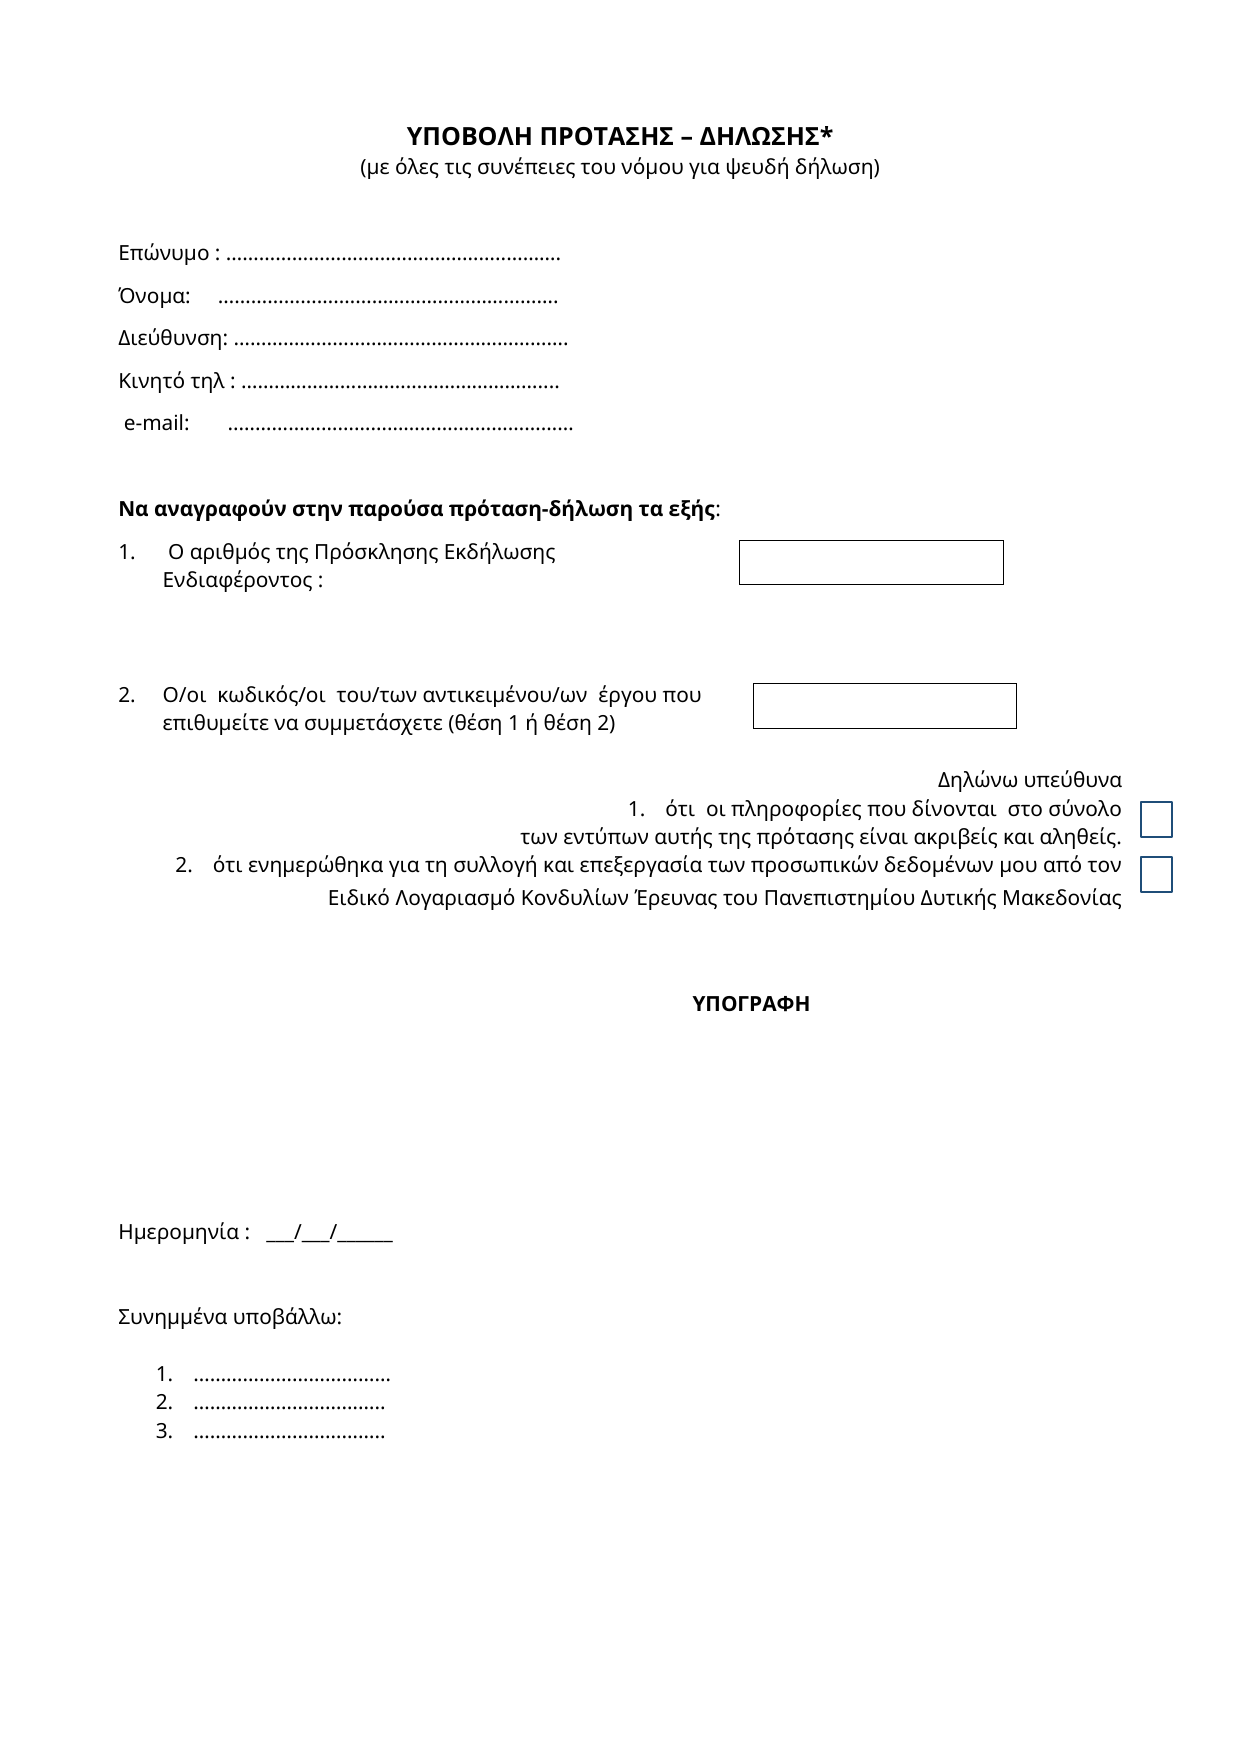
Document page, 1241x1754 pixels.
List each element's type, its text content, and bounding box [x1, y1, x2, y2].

text Κινητό τηλ : ……………………………………………….... [118, 366, 1122, 394]
text Ημερομηνία : ___/___/______ [118, 1217, 1122, 1245]
list …………………………….. [156, 1387, 1122, 1416]
list ότι οι πληροφορίες που δίνονται στο σύνολο [156, 794, 1122, 822]
subtitle ΥΠΟΒΟΛΗ ΠΡΟΤΑΣΗΣ – ΔΗΛΩΣΗΣ* [118, 118, 1122, 152]
text Να αναγραφούν στην παρούσα πρόταση-δήλωση τα εξής: [118, 494, 1122, 523]
list Ο/οι κωδικός/οι του/των αντικειμένου/ων έργου που επιθυμείτε να συμμετάσχετε (θέση 1 ή θέση 2) [118, 680, 1122, 737]
list …………………………….. [156, 1416, 1122, 1444]
list ……………………………… [156, 1359, 1122, 1387]
text e-mail: ..………………………………….………………… [118, 408, 1122, 437]
text Συνημμένα υποβάλλω: [118, 1302, 1122, 1331]
text Όνομα: ………………….…………………………………. [118, 281, 1122, 309]
list Ο αριθμός της Πρόσκλησης Εκδήλωσης Ενδιαφέροντος : [118, 537, 1122, 594]
text (με όλες τις συνέπειες του νόμου για ψευδή δήλωση) [118, 152, 1122, 181]
text Διεύθυνση: ……………………………………………………. [118, 323, 1122, 352]
text Δηλώνω υπεύθυνα [118, 765, 1122, 794]
table_header [740, 541, 1003, 584]
table_header [754, 684, 1016, 728]
text ΥΠΟΓΡΑΦΗ [118, 989, 1122, 1018]
text Επώνυμο : ……………………………….…………..………. [118, 238, 1122, 267]
text των εντύπων αυτής της πρότασης είναι ακριβείς και αληθείς. [118, 822, 1122, 851]
list ότι ενημερώθηκα για τη συλλογή και επεξεργασία των προσωπικών δεδομένων μου από τον Ειδικό Λογαριασμό Κονδυλίων Έρευνας του Πανεπιστημίου Δυτικής Μακεδονίας [156, 851, 1122, 912]
